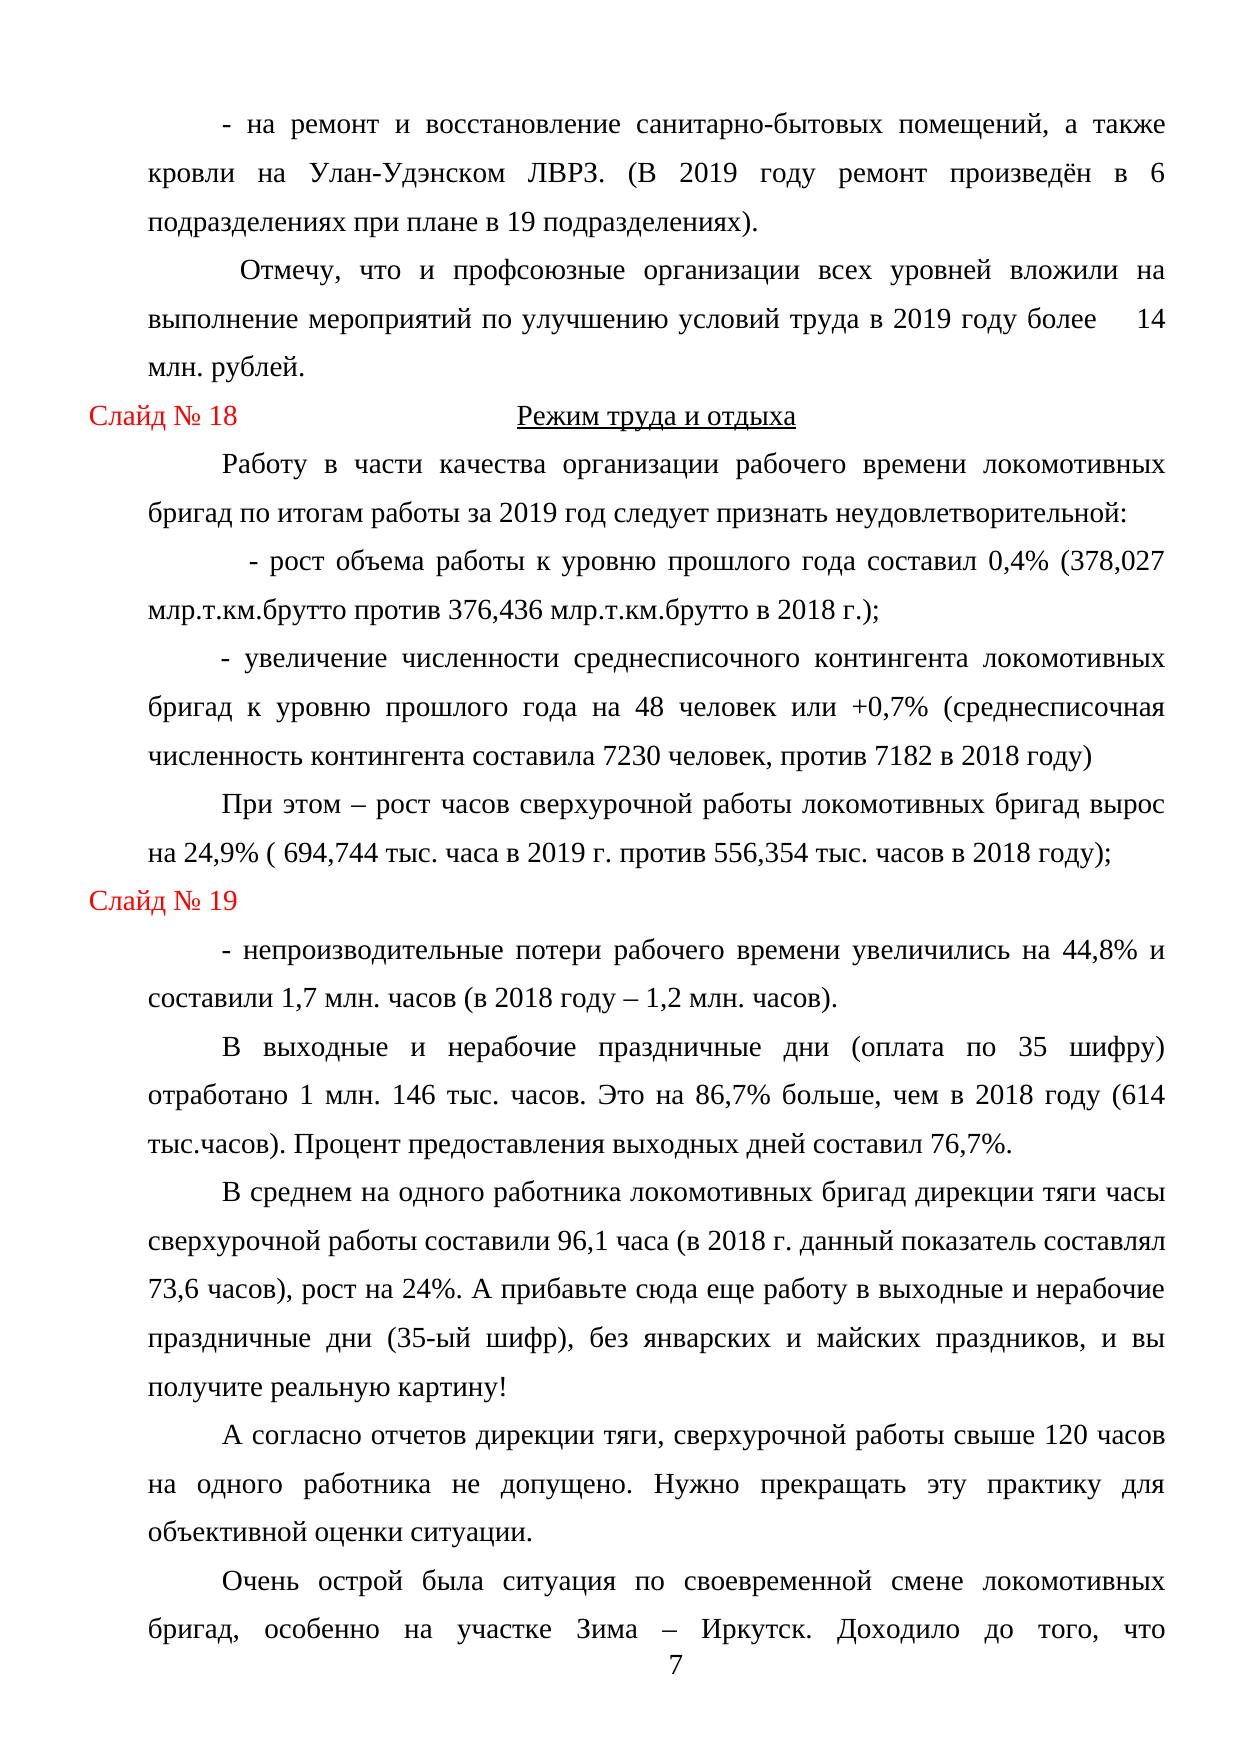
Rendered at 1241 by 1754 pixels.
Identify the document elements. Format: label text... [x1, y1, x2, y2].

text При этом – рост часов сверхурочной работы локомотивных бригад вырос на 24,9% ( 694,744 тыс. часа в 2019 г. против 556,354 тыс. часов в 2018 году); [148, 786, 1166, 868]
text - рост объема работы к уровню прошлого года составил 0,4% (378,027 млр.т.км.брутто против 376,436 млр.т.км.брутто в 2018 г.); [148, 543, 1166, 626]
text А согласно отчетов дирекции тяги, сверхурочной работы свыше 120 часов на одного работника не допущено. Нужно прекращать эту практику для объективной оценки ситуации. [148, 1417, 1166, 1548]
text Работу в части качества организации рабочего времени локомотивных бригад по итогам работы за 2019 год следует признать неудовлетворительной: [148, 446, 1166, 528]
text Слайд № 19 [89, 883, 1166, 917]
text Отмечу, что и профсоюзные организации всех уровней вложили на выполнение мероприятий по улучшению условий труда в 2019 году более 14 млн. рублей. [148, 252, 1166, 383]
text В среднем на одного работника локомотивных бригад дирекции тяги часы сверхурочной работы составили 96,1 часа (в 2018 г. данный показатель составлял 73,6 часов), рост на 24%. А прибавьте сюда еще работу в выходные и нерабочие праздничные дни (35-ый шифр), без январских и майских праздников, и вы получите реальную картину! [148, 1174, 1166, 1402]
text - на ремонт и восстановление санитарно-бытовых помещений, а также кровли на Улан-Удэнском ЛВРЗ. (В 2019 году ремонт произведён в 6 подразделениях при плане в 19 подразделениях). [148, 107, 1166, 237]
text - увеличение численности среднесписочного контингента локомотивных бригад к уровню прошлого года на 48 человек или +0,7% (среднесписочная численность контингента составила 7230 человек, против 7182 в 2018 году) [148, 641, 1166, 771]
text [148, 1563, 1166, 1645]
text - непроизводительные потери рабочего времени увеличились на 44,8% и составили 1,7 млн. часов (в 2018 году – 1,2 млн. часов). [148, 932, 1166, 1014]
text В выходные и нерабочие праздничные дни (оплата по 35 шифру) отработано 1 млн. 146 тыс. часов. Это на 86,7% больше, чем в 2018 году (614 тыс.часов). Процент предоставления выходных дней составил 76,7%. [148, 1029, 1166, 1159]
text Слайд № 18 Режим труда и отдыха [89, 398, 1166, 431]
